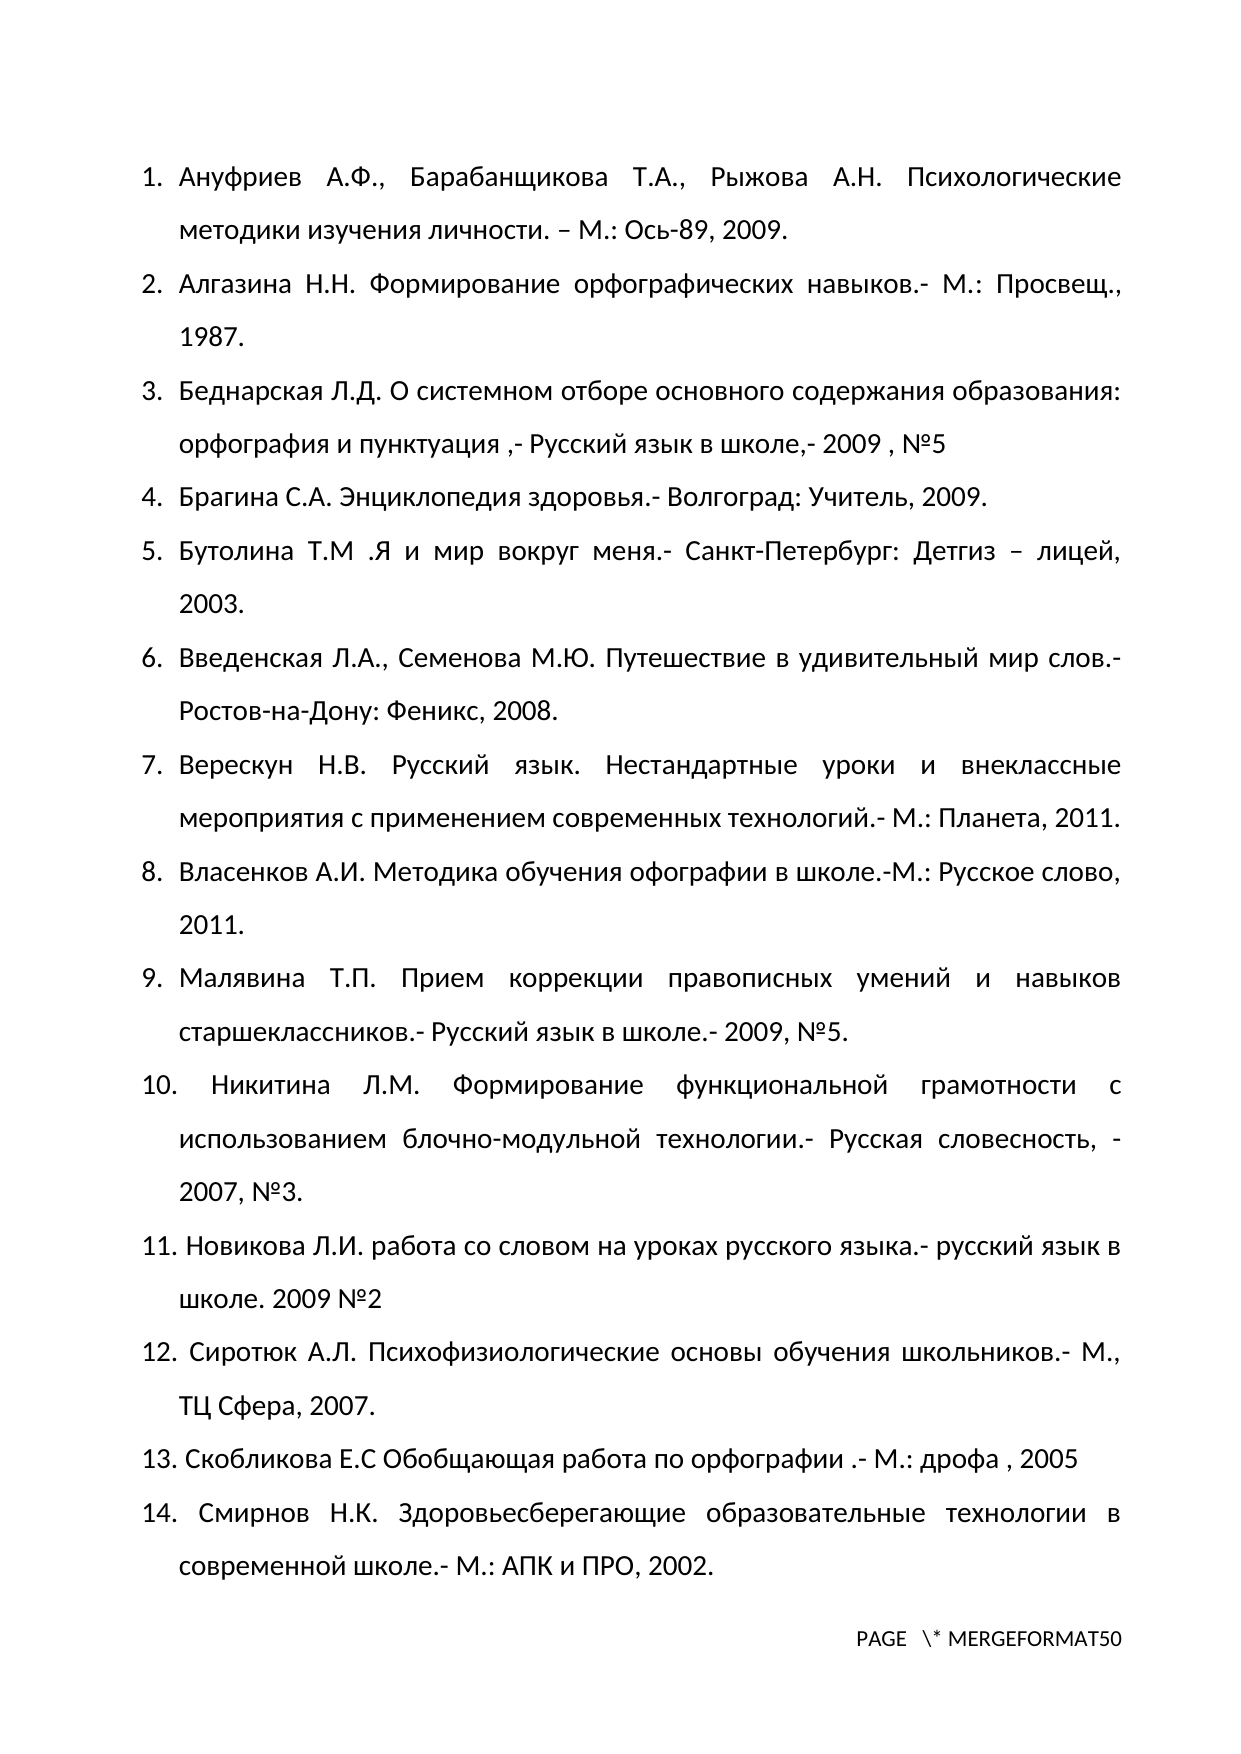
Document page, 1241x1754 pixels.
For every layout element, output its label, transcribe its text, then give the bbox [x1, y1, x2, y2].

list Смирнов Н.К. Здоровьесберегающие образовательные технологии в современной школе.- М.: АПК и ПРО, 2002. [141, 1494, 1122, 1583]
list Власенков А.И. Методика обучения офографии в школе.-М.: Русское слово, 2011. [141, 853, 1122, 942]
list Сиротюк А.Л. Психофизиологические основы обучения школьников.- М., ТЦ Сфера, 2007. [141, 1333, 1122, 1423]
list Бутолина Т.М .Я и мир вокруг меня.- Санкт-Петербург: Детгиз – лицей, 2003. [141, 532, 1122, 621]
list Беднарская Л.Д. О системном отборе основного содержания образования: орфография и пунктуация ,- Русский язык в школе,- 2009 , №5 [141, 372, 1122, 461]
list Ануфриев А.Ф., Барабанщикова Т.А., Рыжова А.Н. Психологические методики изучения личности. – М.: Ось-89, 2009. [141, 158, 1122, 247]
list Малявина Т.П. Прием коррекции правописных умений и навыков старшеклассников.- Русский язык в школе.- 2009, №5. [141, 959, 1122, 1048]
list Алгазина Н.Н. Формирование орфографических навыков.- М.: Просвещ., 1987. [141, 265, 1122, 354]
list Скобликова Е.С Обобщающая работа по орфографии .- М.: дрофа , 2005 [141, 1440, 1122, 1476]
list Новикова Л.И. работа со словом на уроках русского языка.- русский язык в школе. 2009 №2 [141, 1227, 1122, 1316]
list Брагина С.А. Энциклопедия здоровья.- Волгоград: Учитель, 2009. [141, 478, 1122, 514]
list Никитина Л.М. Формирование функциональной грамотности с использованием блочно-модульной технологии.- Русская словесность, -2007, №3. [141, 1066, 1122, 1209]
list Введенская Л.А., Семенова М.Ю. Путешествие в удивительный мир слов.- Ростов-на-Дону: Феникс, 2008. [141, 639, 1122, 728]
list Верескун Н.В. Русский язык. Нестандартные уроки и внеклассные мероприятия с применением современных технологий.- М.: Планета, 2011. [141, 746, 1122, 835]
